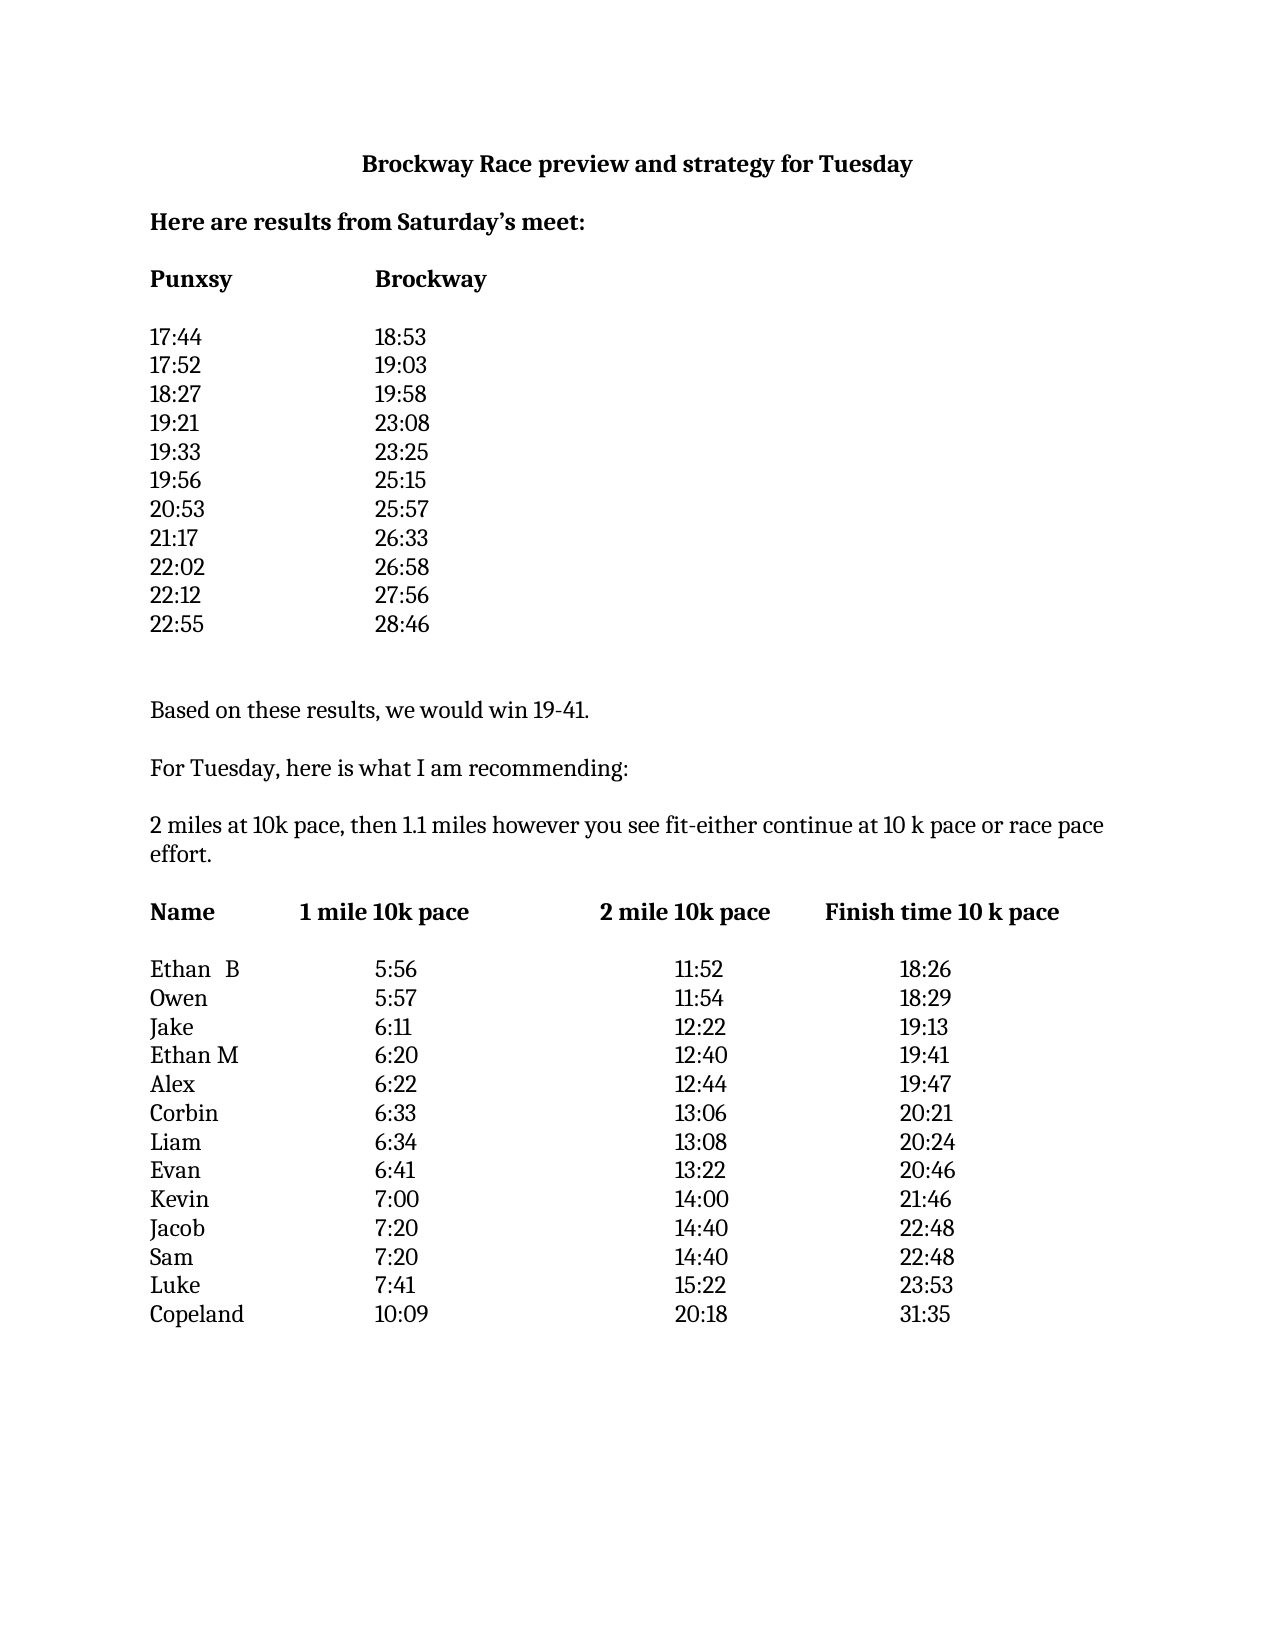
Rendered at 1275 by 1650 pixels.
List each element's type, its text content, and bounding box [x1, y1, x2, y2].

text For Tuesday, here is what I am recommending: [150, 754, 1125, 782]
text Name 1 mile 10k pace 2 mile 10k pace Finish time 10 k pace [150, 897, 1125, 926]
text Kevin 7:00 14:00 21:46 [150, 1185, 1125, 1214]
text Jake 6:11 12:22 19:13 [150, 1012, 1125, 1041]
text Based on these results, we would win 19-41. [150, 696, 1125, 725]
text Sam 7:20 14:40 22:48 [150, 1242, 1125, 1271]
text Luke 7:41 15:22 23:53 [150, 1271, 1125, 1300]
text 18:27 19:58 [150, 380, 1125, 409]
text 21:17 26:33 [150, 524, 1125, 552]
text 17:44 18:53 [150, 322, 1125, 351]
text 19:56 25:15 [150, 466, 1125, 495]
text 2 miles at 10k pace, then 1.1 miles however you see fit-either continue at 10 k pace or race pace effort. [150, 811, 1125, 869]
text Alex 6:22 12:44 19:47 [150, 1070, 1125, 1099]
text 22:02 26:58 [150, 552, 1125, 581]
text Copeland 10:09 20:18 31:35 [150, 1300, 1125, 1329]
text 22:12 27:56 [150, 581, 1125, 610]
text Punxsy Brockway [150, 265, 1125, 294]
text Corbin 6:33 13:06 20:21 [150, 1099, 1125, 1127]
text Evan 6:41 13:22 20:46 [150, 1156, 1125, 1185]
text Liam 6:34 13:08 20:24 [150, 1127, 1125, 1156]
text Ethan M 6:20 12:40 19:41 [150, 1041, 1125, 1070]
text 19:21 23:08 [150, 409, 1125, 437]
text Here are results from Saturday’s meet: [150, 207, 1125, 236]
text Owen 5:57 11:54 18:29 [150, 984, 1125, 1012]
text 20:53 25:57 [150, 495, 1125, 524]
text 19:33 23:25 [150, 437, 1125, 466]
text Ethan B 5:56 11:52 18:26 [150, 955, 1125, 984]
text 17:52 19:03 [150, 351, 1125, 380]
text Brockway Race preview and strategy for Tuesday [150, 150, 1125, 179]
text Jacob 7:20 14:40 22:48 [150, 1214, 1125, 1242]
text 22:55 28:46 [150, 610, 1125, 639]
